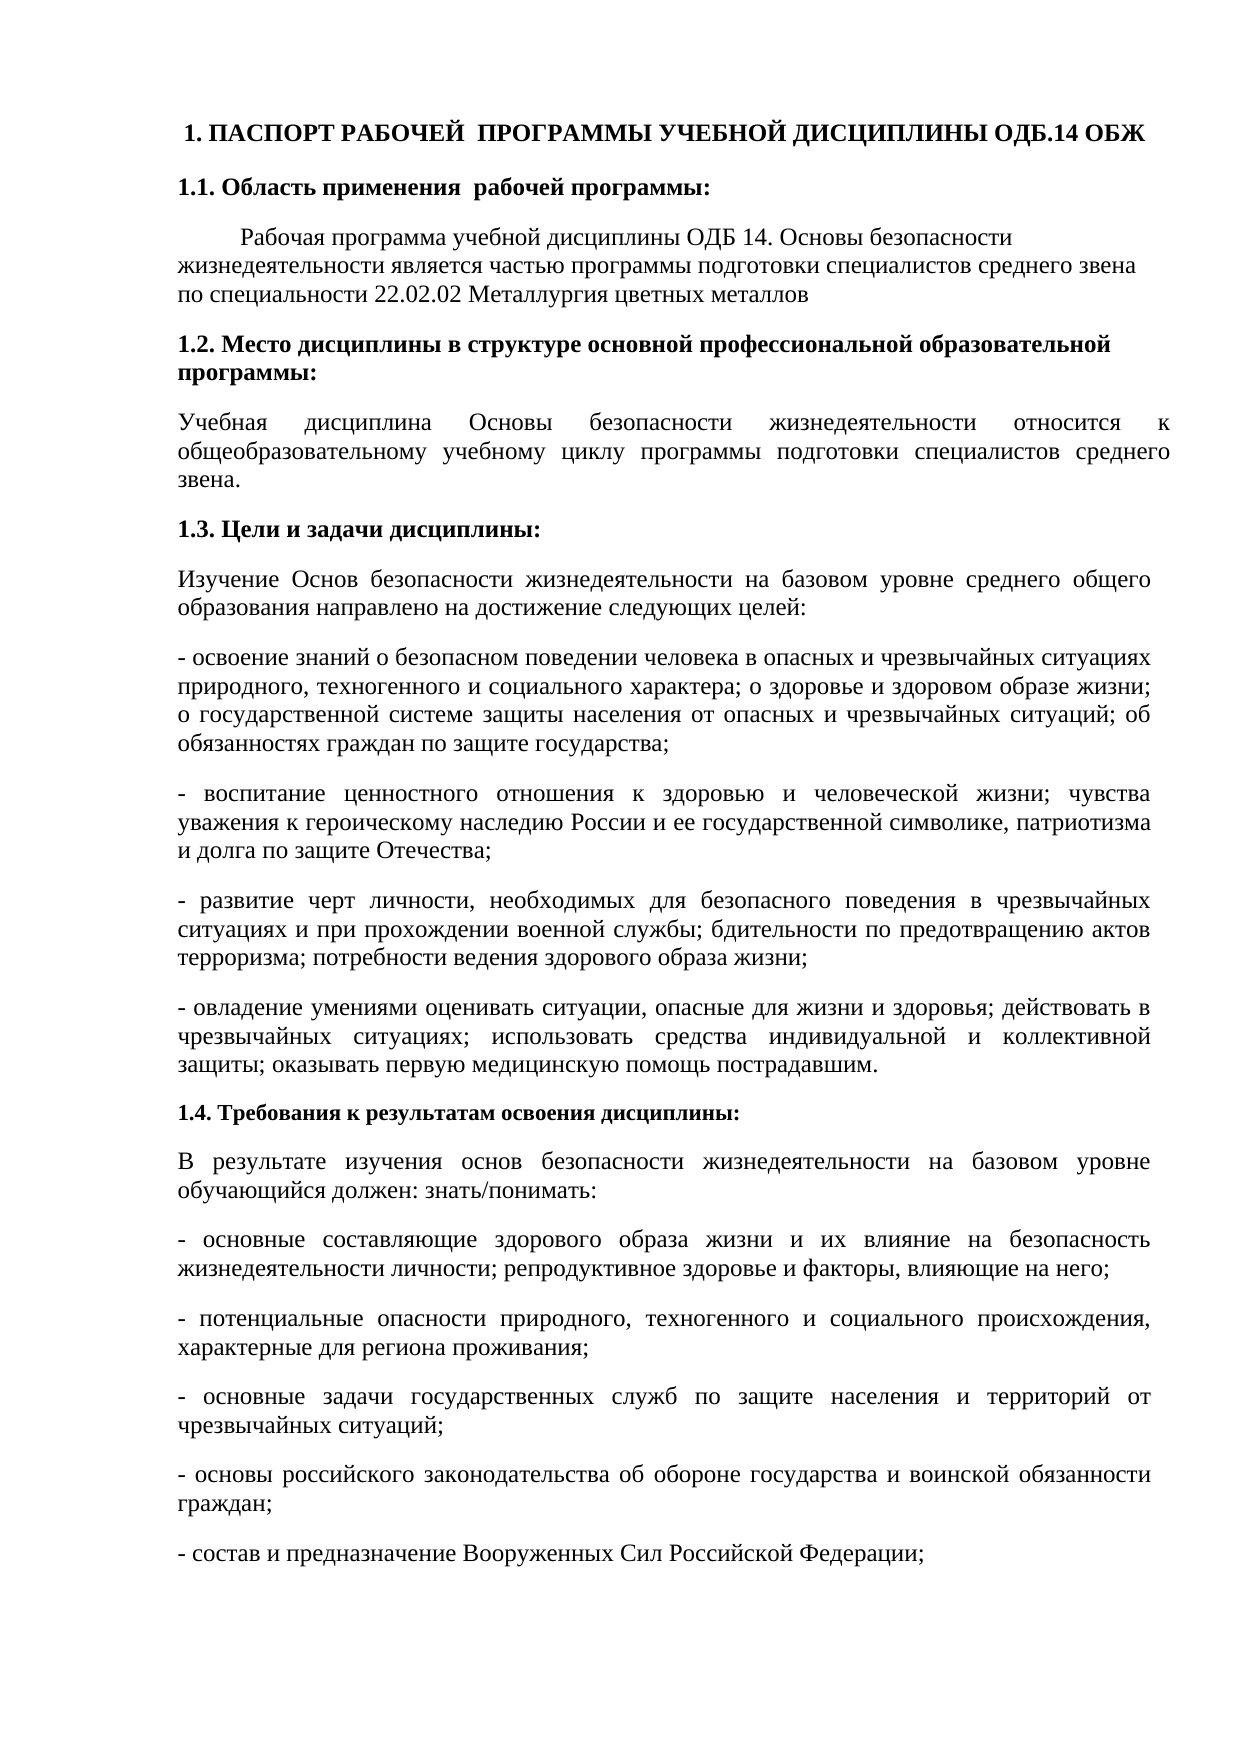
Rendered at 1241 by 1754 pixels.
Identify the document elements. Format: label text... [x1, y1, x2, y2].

text - овладение умениями оценивать ситуации, опасные для жизни и здоровья; действовать в чрезвычайных ситуациях; использовать средства индивидуальной и коллективной защиты; оказывать первую медицинскую помощь пострадавшим. [177, 992, 1152, 1078]
text Учебная дисциплина Основы безопасности жизнедеятельности относится к общеобразовательному учебному циклу программы подготовки специалистов среднего звена. [177, 407, 1171, 493]
text - воспитание ценностного отношения к здоровью и человеческой жизни; чувства уважения к героическому наследию России и ее государственной символике, патриотизма и долга по защите Отечества; [177, 778, 1152, 864]
text - основные задачи государственных служб по защите населения и территорий от чрезвычайных ситуаций; [177, 1381, 1152, 1439]
text - развитие черт личности, необходимых для безопасного поведения в чрезвычайных ситуациях и при прохождении военной службы; бдительности по предотвращению актов терроризма; потребности ведения здорового образа жизни; [177, 885, 1152, 971]
text - потенциальные опасности природного, техногенного и социального происхождения, характерные для региона проживания; [177, 1303, 1152, 1360]
text - освоение знаний о безопасном поведении человека в опасных и чрезвычайных ситуациях природного, техногенного и социального характера; о здоровье и здоровом образе жизни; о государственной системе защиты населения от опасных и чрезвычайных ситуаций; об обязанностях граждан по защите государства; [177, 642, 1152, 757]
text 1.4. Требования к результатам освоения дисциплины: [177, 1099, 1152, 1125]
text 1.2. Место дисциплины в структуре основной профессиональной образовательной программы: [177, 329, 1171, 386]
text Рабочая программа учебной дисциплины ОДБ 14. Основы безопасности жизнедеятельности является частью программы подготовки специалистов среднего звена по специальности 22.02.02 Металлургия цветных металлов [177, 222, 1152, 308]
text 1. паспорт рабочей ПРОГРАММЫ УЧЕБНОЙ ДИСЦИПЛИНЫ ОДБ.14 Обж [177, 118, 1152, 147]
text 1.1. Область применения рабочей программы: [177, 172, 1171, 201]
text - основные составляющие здорового образа жизни и их влияние на безопасность жизнедеятельности личности; репродуктивное здоровье и факторы, влияющие на него; [177, 1224, 1152, 1282]
text - основы российского законодательства об обороне государства и воинской обязанности граждан; [177, 1459, 1152, 1517]
text Изучение Основ безопасности жизнедеятельности на базовом уровне среднего общего образования направлено на достижение следующих целей: [177, 564, 1152, 621]
text В результате изучения основ безопасности жизнедеятельности на базовом уровне обучающийся должен: знать/понимать: [177, 1146, 1152, 1204]
text - состав и предназначение Вооруженных Сил Российской Федерации; [177, 1538, 1152, 1567]
text 1.3. Цели и задачи дисциплины: [177, 514, 1152, 543]
